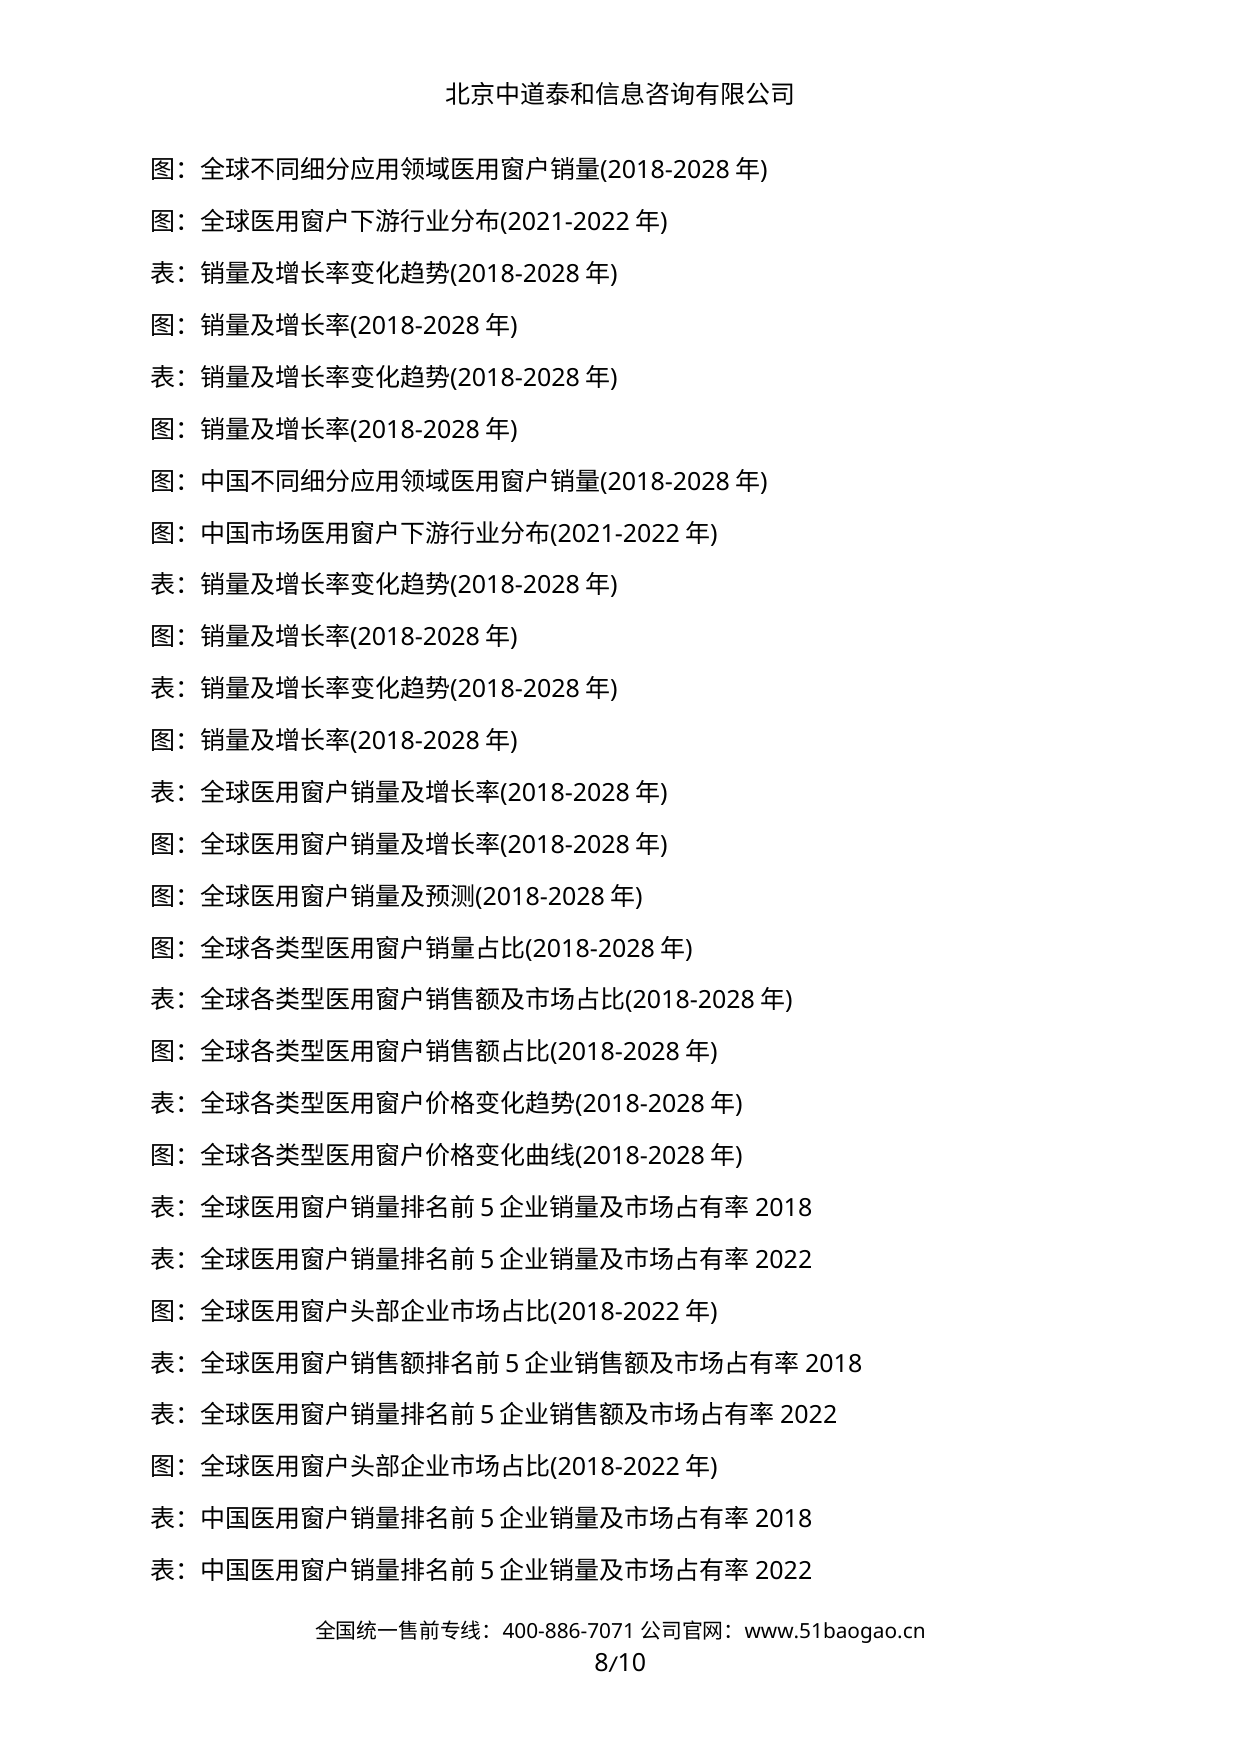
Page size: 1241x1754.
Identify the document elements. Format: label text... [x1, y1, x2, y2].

text 图：全球医用窗户销量及增长率(2018-2028年) [150, 824, 1090, 861]
text 表：全球医用窗户销售额排名前5企业销售额及市场占有率 2018 [150, 1343, 1090, 1379]
text 表：销量及增长率变化趋势(2018-2028年) [150, 254, 1090, 290]
text 图：销量及增长率(2018-2028年) [150, 617, 1090, 653]
text 表：销量及增长率变化趋势(2018-2028年) [150, 357, 1090, 394]
text 表：全球各类型医用窗户价格变化趋势(2018-2028年) [150, 1084, 1090, 1120]
text 图：全球各类型医用窗户价格变化曲线(2018-2028年) [150, 1136, 1090, 1172]
text 图：全球医用窗户头部企业市场占比(2018-2022年) [150, 1447, 1090, 1483]
text 表：销量及增长率变化趋势(2018-2028年) [150, 669, 1090, 705]
text 表：销量及增长率变化趋势(2018-2028年) [150, 565, 1090, 601]
text 图：全球各类型医用窗户销售额占比(2018-2028年) [150, 1032, 1090, 1068]
text 图：销量及增长率(2018-2028年) [150, 409, 1090, 446]
text 表：全球各类型医用窗户销售额及市场占比(2018-2028年) [150, 980, 1090, 1016]
text 图：中国市场医用窗户下游行业分布(2021-2022年) [150, 513, 1090, 549]
text 图：全球各类型医用窗户销量占比(2018-2028年) [150, 928, 1090, 964]
text 图：中国不同细分应用领域医用窗户销量(2018-2028年) [150, 461, 1090, 497]
text 图：销量及增长率(2018-2028年) [150, 306, 1090, 342]
text 表：中国医用窗户销量排名前5企业销量及市场占有率 2018 [150, 1499, 1090, 1535]
text 表：全球医用窗户销量排名前5企业销量及市场占有率 2022 [150, 1239, 1090, 1276]
text 表：全球医用窗户销量排名前5企业销售额及市场占有率 2022 [150, 1395, 1090, 1431]
text 表：中国医用窗户销量排名前5企业销量及市场占有率 2022 [150, 1551, 1090, 1587]
text 图：全球医用窗户头部企业市场占比(2018-2022年) [150, 1291, 1090, 1327]
text 图：全球医用窗户下游行业分布(2021-2022年) [150, 202, 1090, 238]
text 图：全球医用窗户销量及预测(2018-2028年) [150, 876, 1090, 912]
text 图：全球不同细分应用领域医用窗户销量(2018-2028年) [150, 150, 1090, 186]
text 图：销量及增长率(2018-2028年) [150, 721, 1090, 757]
text 表：全球医用窗户销量及增长率(2018-2028年) [150, 772, 1090, 809]
text 表：全球医用窗户销量排名前5企业销量及市场占有率 2018 [150, 1187, 1090, 1224]
